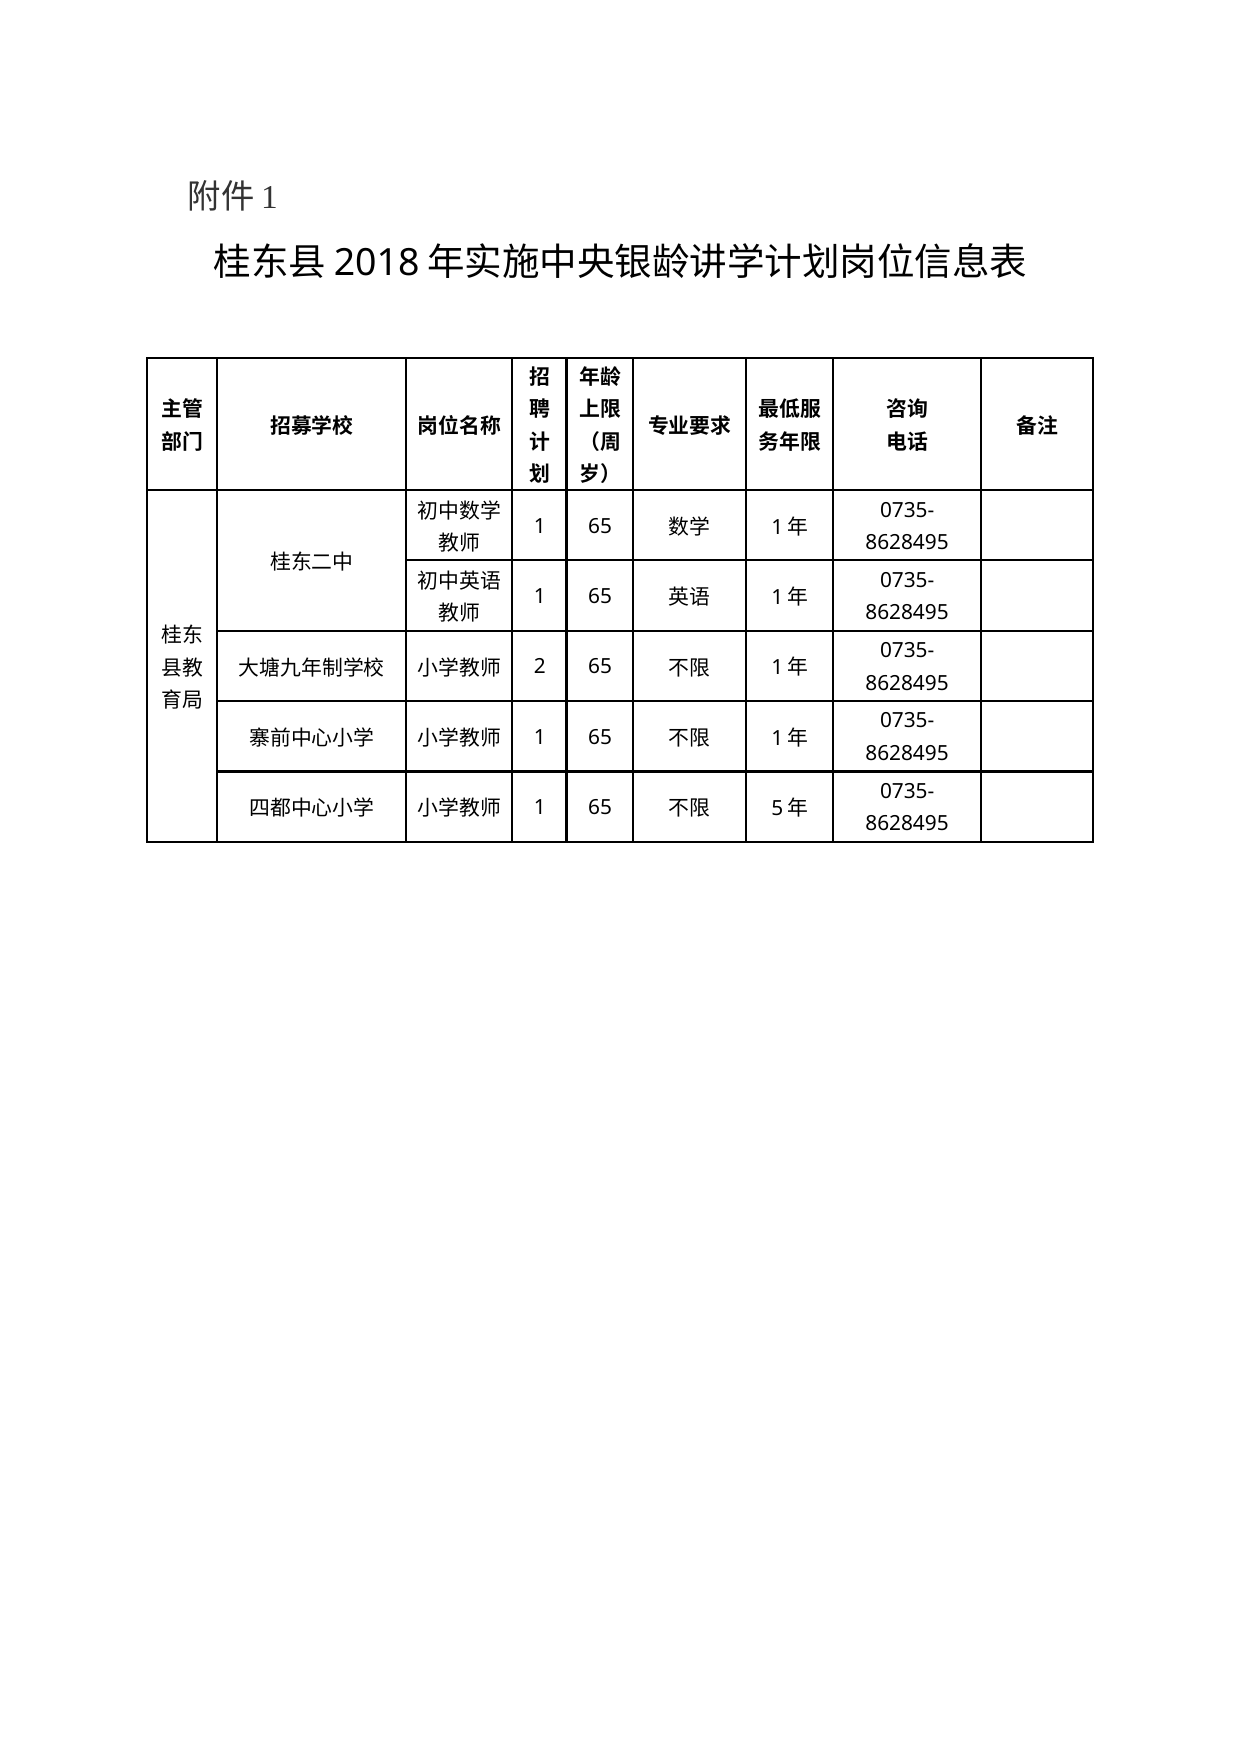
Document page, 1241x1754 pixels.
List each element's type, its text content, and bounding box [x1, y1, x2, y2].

table_cell 65 [568, 561, 632, 630]
table_cell 65 [568, 632, 632, 700]
table_cell 桂东县教育局 [148, 491, 216, 841]
table_cell [982, 491, 1092, 559]
table_cell 0735-8628495 [834, 632, 980, 700]
table_header 招聘计划 [513, 359, 565, 489]
text 桂东县2018年实施中央银龄讲学计划岗位信息表 [187, 227, 1053, 292]
table_header 最低服务年限 [747, 359, 832, 489]
table_cell 65 [568, 491, 632, 559]
table_cell 初中英语教师 [407, 561, 511, 630]
table_cell 1年 [747, 491, 832, 559]
table_cell 英语 [634, 561, 745, 630]
table_cell 65 [568, 702, 632, 770]
table_cell 2 [513, 632, 565, 700]
table_cell 不限 [634, 632, 745, 700]
table_cell 0735-8628495 [834, 702, 980, 770]
table_cell 大塘九年制学校 [218, 632, 405, 700]
table_cell [982, 702, 1092, 770]
table_cell 65 [568, 773, 632, 841]
table_cell 寨前中心小学 [218, 702, 405, 770]
table_cell 5年 [747, 773, 832, 841]
table_cell 1 [513, 702, 565, 770]
table_cell 1年 [747, 561, 832, 630]
table_cell 1 [513, 491, 565, 559]
table_cell 不限 [634, 702, 745, 770]
table_cell 不限 [634, 773, 745, 841]
table_cell 1年 [747, 632, 832, 700]
table_cell [982, 632, 1092, 700]
table_cell [982, 561, 1092, 630]
table_header 岗位名称 [407, 359, 511, 489]
table_cell 小学教师 [407, 702, 511, 770]
table_header 咨询 电话 [834, 359, 980, 489]
table_cell 0735-8628495 [834, 491, 980, 559]
table_cell 桂东二中 [218, 491, 405, 630]
table_header 备注 [982, 359, 1092, 489]
table_cell 1 [513, 561, 565, 630]
table_header 主管 部门 [148, 359, 216, 489]
table_cell 数学 [634, 491, 745, 559]
table_cell [982, 773, 1092, 841]
table_cell 1 [513, 773, 565, 841]
table_cell 小学教师 [407, 632, 511, 700]
table_header 专业要求 [634, 359, 745, 489]
table_cell 四都中心小学 [218, 773, 405, 841]
table_cell 初中数学教师 [407, 491, 511, 559]
table_header 年龄上限（周岁） [568, 359, 632, 489]
table_cell 小学教师 [407, 773, 511, 841]
table_cell 0735-8628495 [834, 773, 980, 841]
table_cell 1年 [747, 702, 832, 770]
table_cell 0735-8628495 [834, 561, 980, 630]
table_header 招募学校 [218, 359, 405, 489]
text 附件1 [187, 162, 1053, 227]
